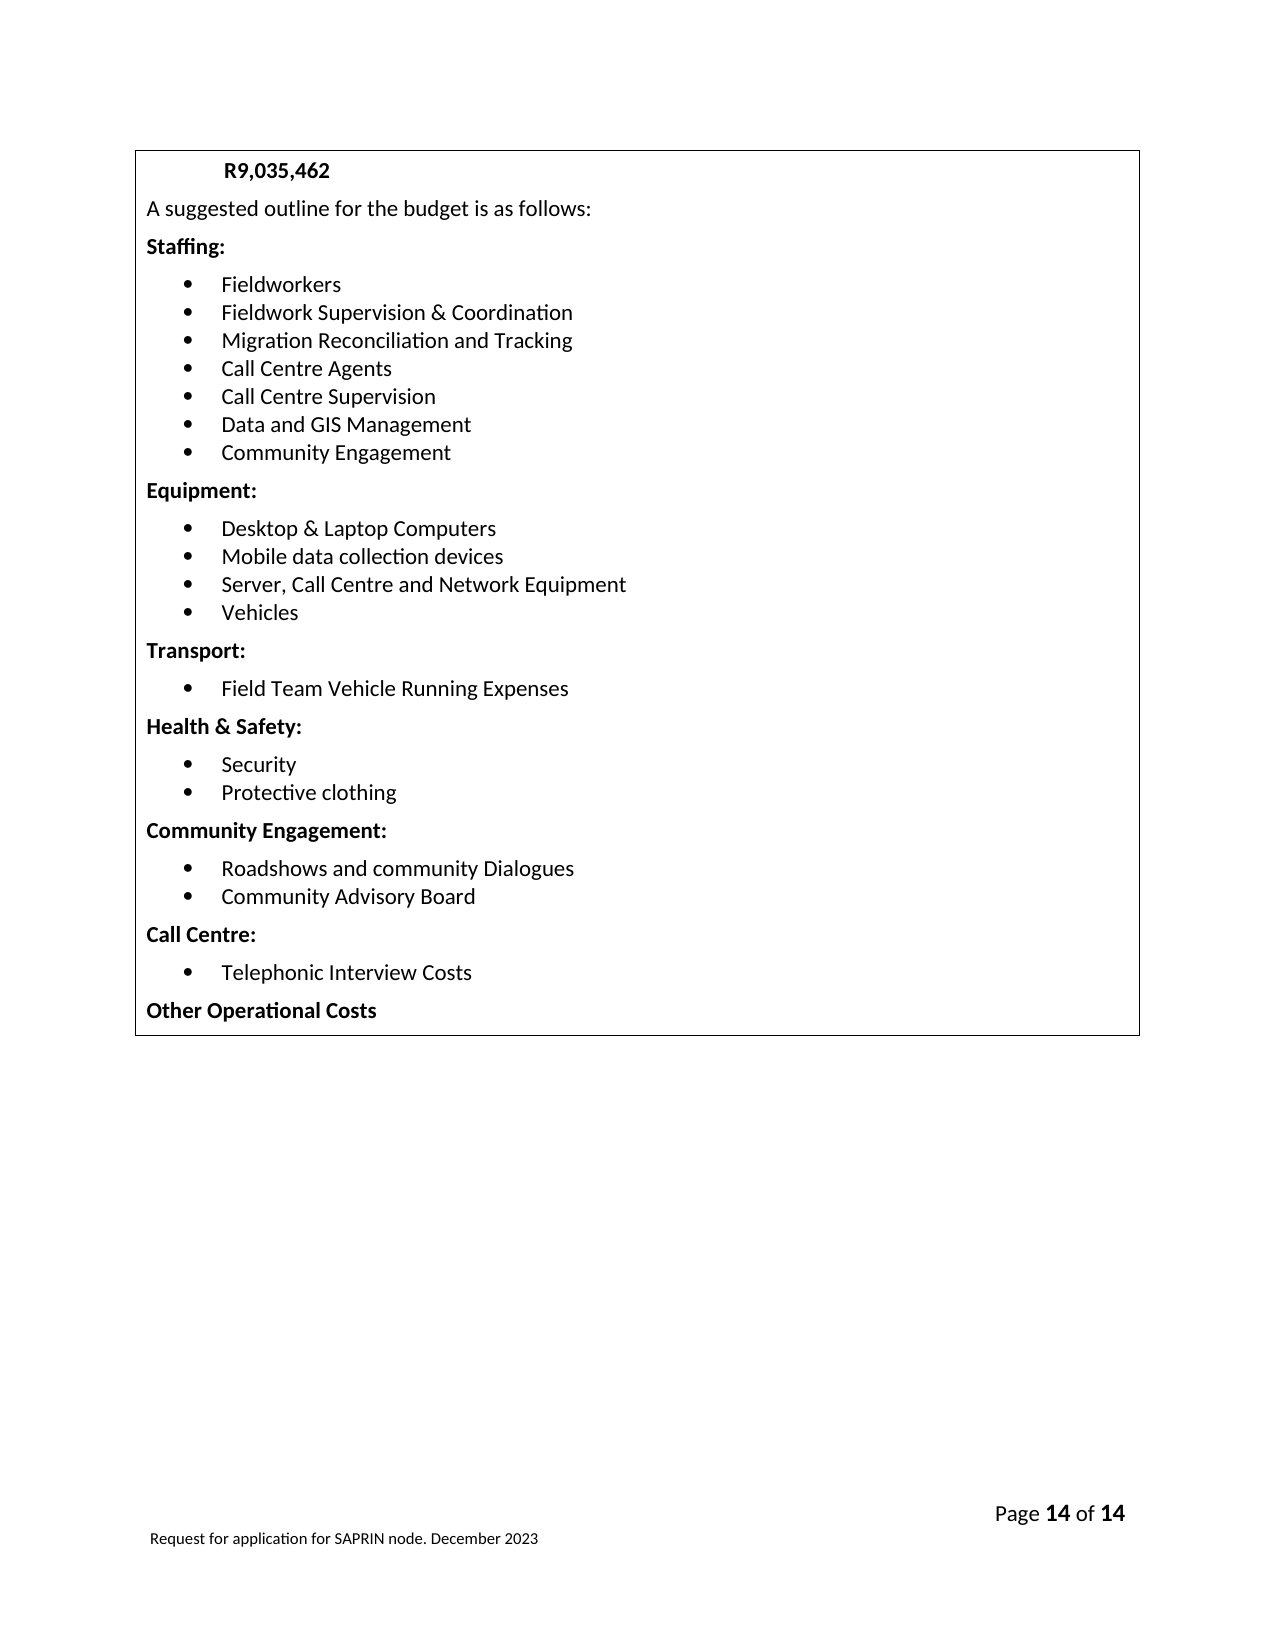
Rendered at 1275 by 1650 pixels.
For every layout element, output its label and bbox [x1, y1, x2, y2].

table_cell [136, 151, 1139, 1034]
